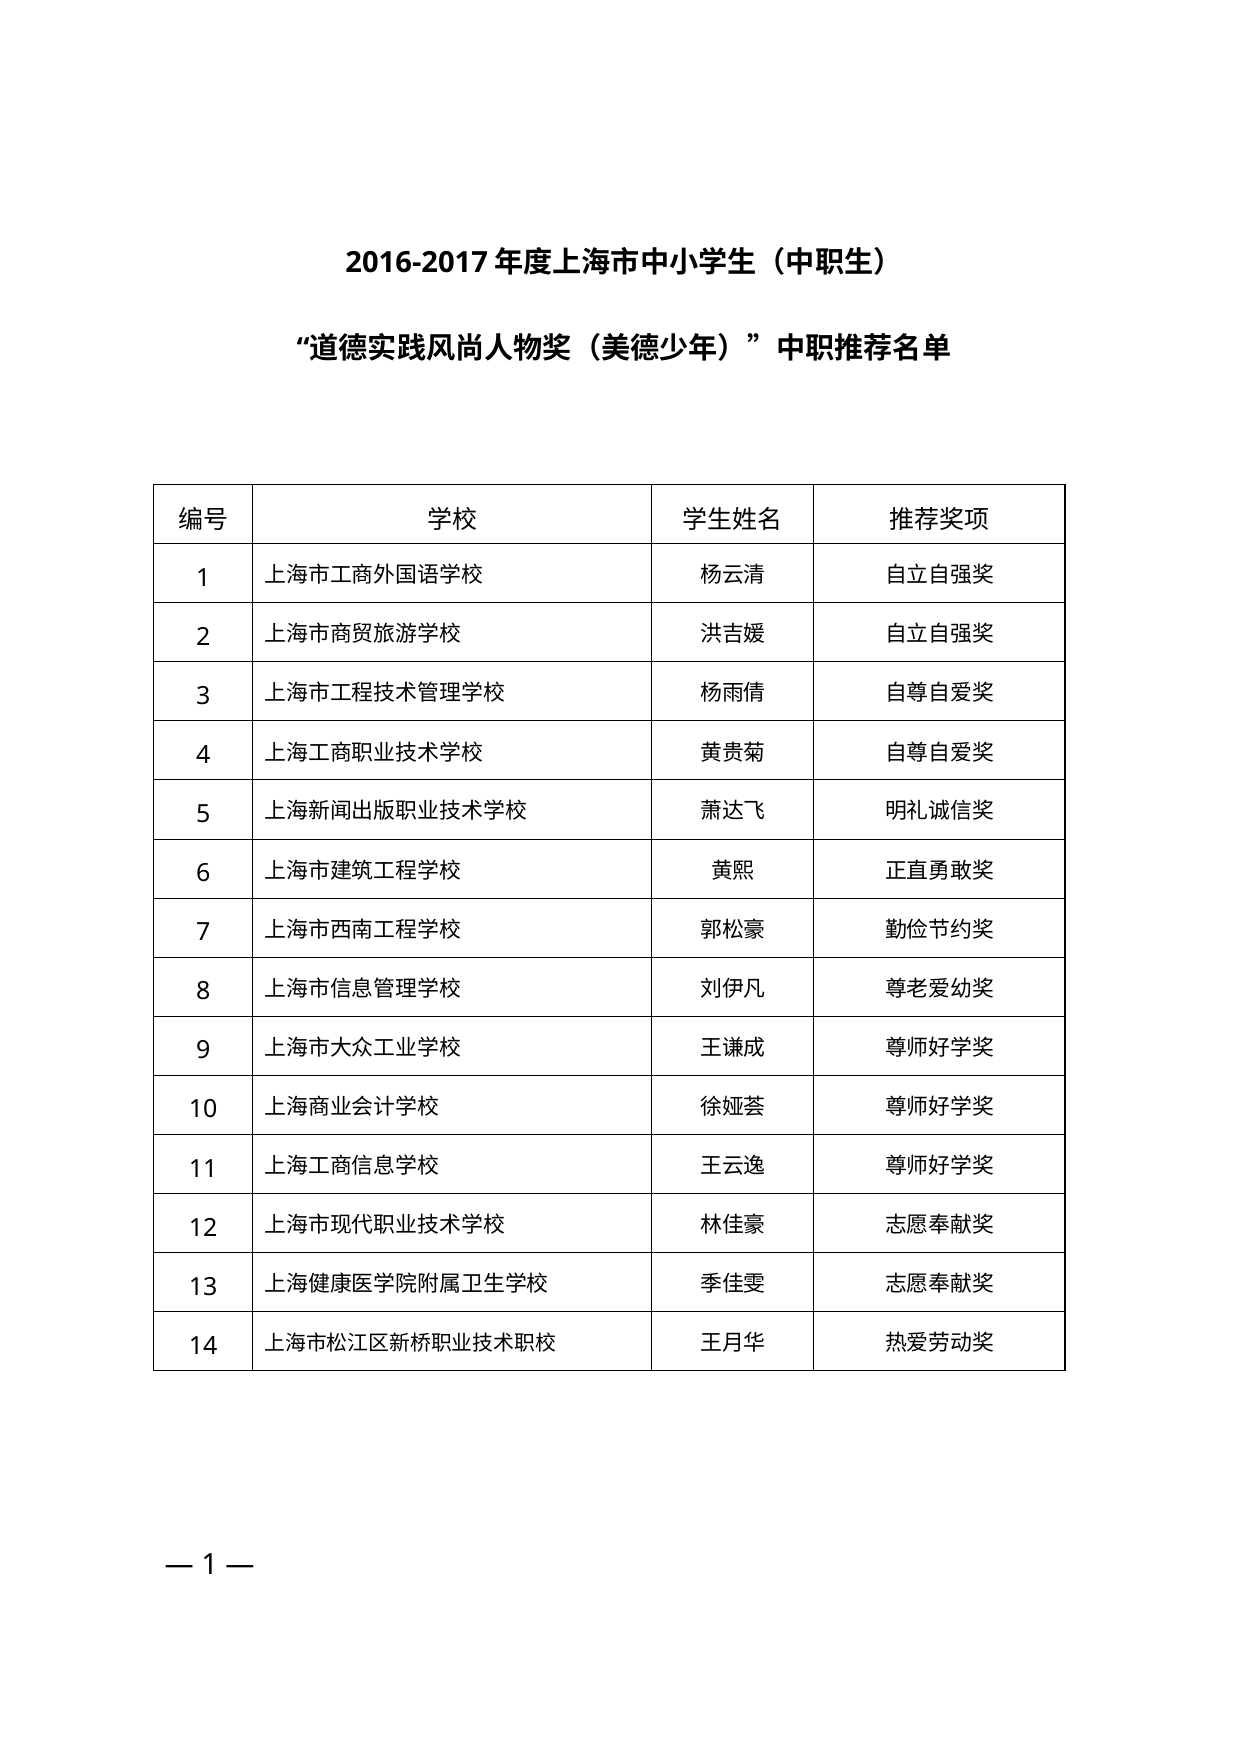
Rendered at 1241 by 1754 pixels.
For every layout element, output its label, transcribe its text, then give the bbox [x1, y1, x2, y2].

table_cell 4 [154, 721, 252, 779]
table_cell 季佳雯 [652, 1253, 813, 1311]
table_cell 上海市信息管理学校 [253, 958, 651, 1016]
table_cell 自立自强奖 [814, 544, 1064, 602]
table_cell 6 [154, 840, 252, 897]
table_cell 10 [154, 1076, 252, 1134]
table_cell 尊师好学奖 [814, 1135, 1064, 1193]
table_cell 尊老爱幼奖 [814, 958, 1064, 1016]
table_cell 明礼诚信奖 [814, 780, 1064, 838]
table_cell 12 [154, 1194, 252, 1252]
table_cell 上海市现代职业技术学校 [253, 1194, 651, 1252]
table_cell 上海市松江区新桥职业技术职校 [253, 1312, 651, 1370]
text “道德实践风尚人物奖（美德少年）”中职推荐名单 [164, 313, 1083, 378]
table_cell 王云逸 [652, 1135, 813, 1193]
table_cell 上海新闻出版职业技术学校 [253, 780, 651, 838]
table_cell 萧达飞 [652, 780, 813, 838]
table_cell 正直勇敢奖 [814, 840, 1064, 897]
text 2016-2017年度上海市中小学生（中职生） [164, 227, 1083, 292]
table_cell 11 [154, 1135, 252, 1193]
table_cell 志愿奉献奖 [814, 1253, 1064, 1311]
table_cell 14 [154, 1312, 252, 1370]
table_cell 王月华 [652, 1312, 813, 1370]
table_cell 郭松豪 [652, 899, 813, 957]
table_cell 黄贵菊 [652, 721, 813, 779]
table_cell 8 [154, 958, 252, 1016]
table_cell 5 [154, 780, 252, 838]
table_cell 7 [154, 899, 252, 957]
table_cell 徐娅荟 [652, 1076, 813, 1134]
table_cell 上海市商贸旅游学校 [253, 603, 651, 661]
table_cell 上海市工商外国语学校 [253, 544, 651, 602]
table_cell 勤俭节约奖 [814, 899, 1064, 957]
table_cell 自立自强奖 [814, 603, 1064, 661]
table_cell 王谦成 [652, 1017, 813, 1075]
table_cell 刘伊凡 [652, 958, 813, 1016]
table_cell 尊师好学奖 [814, 1017, 1064, 1075]
table_cell 杨云清 [652, 544, 813, 602]
table_cell 上海商业会计学校 [253, 1076, 651, 1134]
table_cell 尊师好学奖 [814, 1076, 1064, 1134]
table_header 学生姓名 [652, 485, 813, 543]
table_header 学校 [253, 485, 651, 543]
table_cell 自尊自爱奖 [814, 662, 1064, 720]
table_cell 13 [154, 1253, 252, 1311]
table_header 编号 [154, 485, 252, 543]
table_cell 上海工商信息学校 [253, 1135, 651, 1193]
table_cell 林佳豪 [652, 1194, 813, 1252]
table_cell 1 [154, 544, 252, 602]
table_cell 上海市建筑工程学校 [253, 840, 651, 897]
table_cell 上海工商职业技术学校 [253, 721, 651, 779]
table_cell 上海市大众工业学校 [253, 1017, 651, 1075]
table_cell 杨雨倩 [652, 662, 813, 720]
table_cell 2 [154, 603, 252, 661]
table_cell 热爱劳动奖 [814, 1312, 1064, 1370]
table_cell 9 [154, 1017, 252, 1075]
table_cell 自尊自爱奖 [814, 721, 1064, 779]
table_header 推荐奖项 [814, 485, 1064, 543]
table_cell 上海市西南工程学校 [253, 899, 651, 957]
table_cell 洪吉媛 [652, 603, 813, 661]
table_cell 黄熙 [652, 840, 813, 897]
table_cell 3 [154, 662, 252, 720]
table_cell 上海市工程技术管理学校 [253, 662, 651, 720]
table_cell 志愿奉献奖 [814, 1194, 1064, 1252]
table_cell 上海健康医学院附属卫生学校 [253, 1253, 651, 1311]
